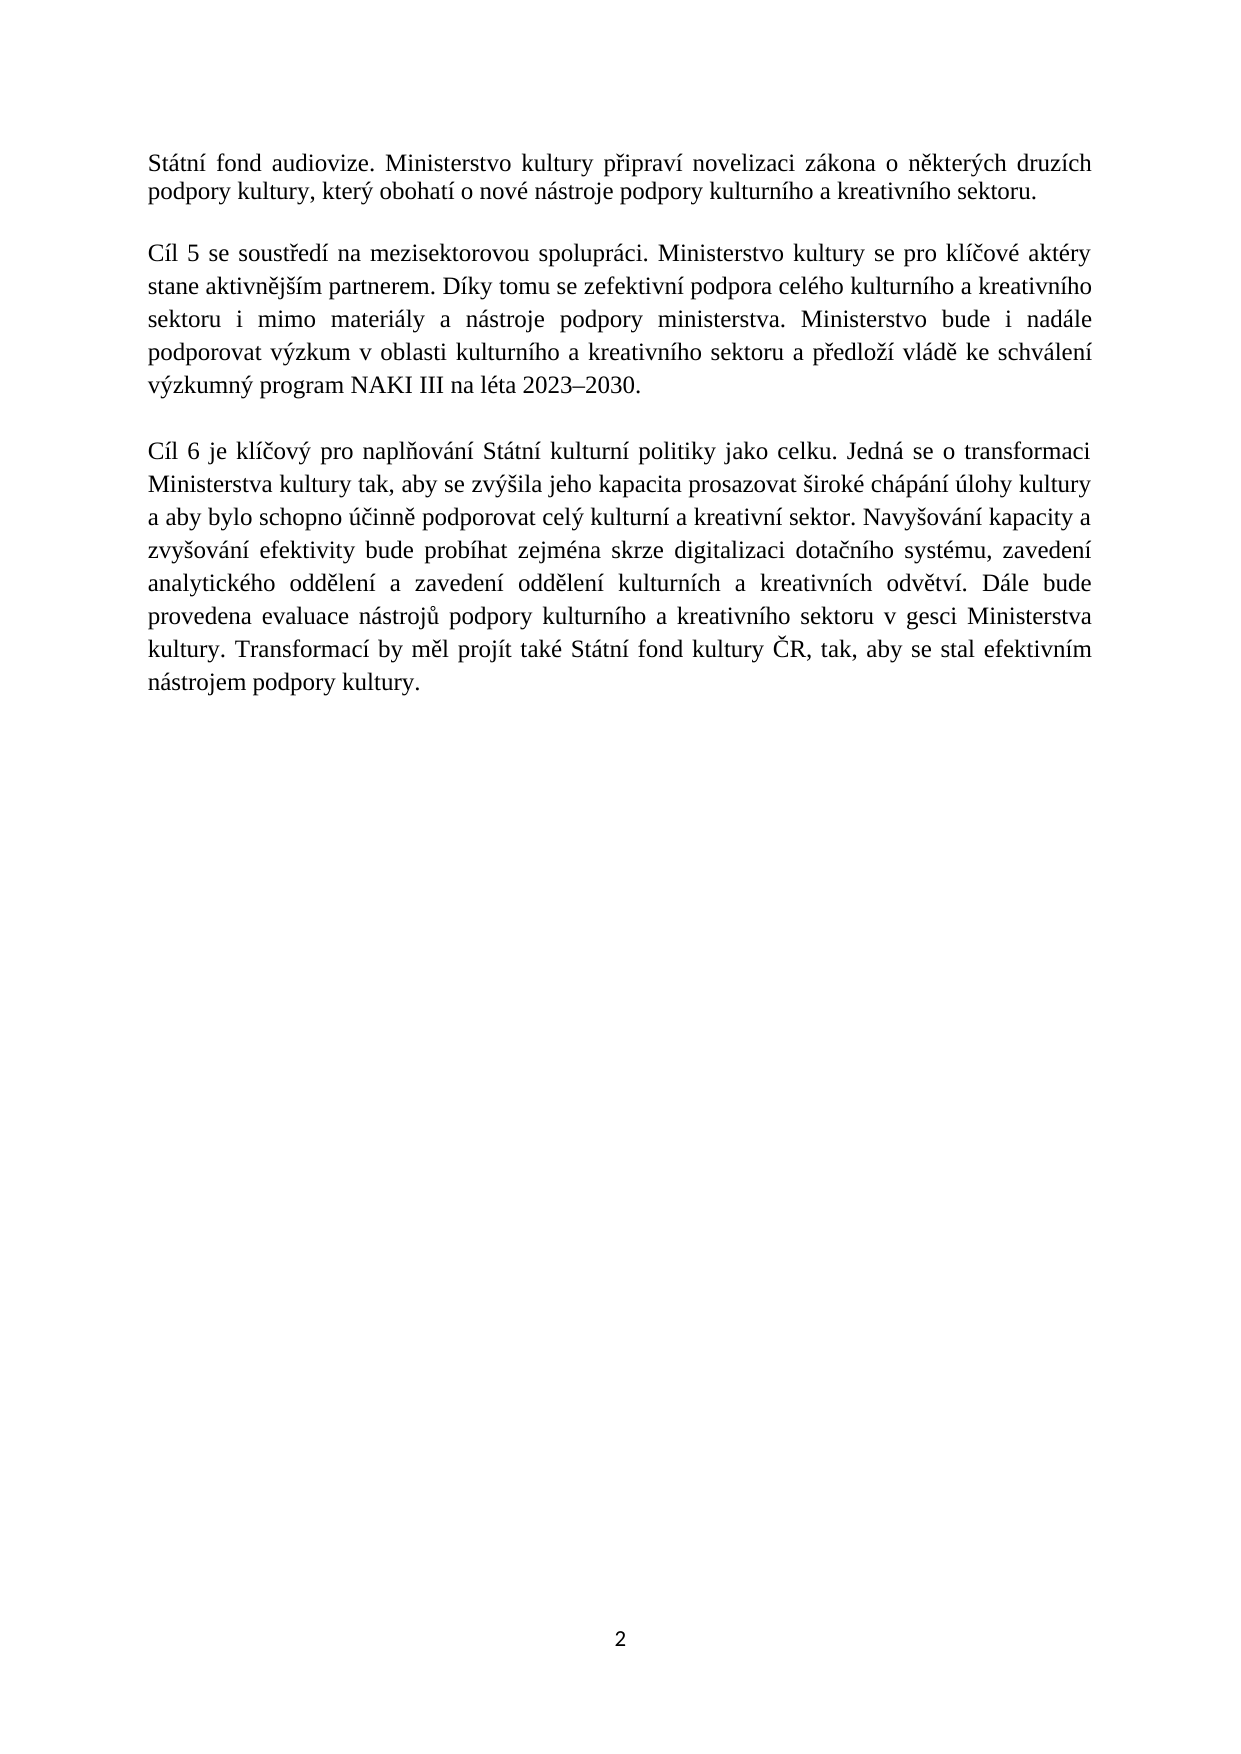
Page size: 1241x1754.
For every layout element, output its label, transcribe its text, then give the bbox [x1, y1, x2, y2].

text Cíl 5 se soustředí na mezisektorovou spolupráci. Ministerstvo kultury se pro klíčové aktéry stane aktivnějším partnerem. Díky tomu se zefektivní podpora celého kulturního a kreativního sektoru i mimo materiály a nástroje podpory ministerstva. Ministerstvo bude i nadále podporovat výzkum v oblasti kulturního a kreativního sektoru a předloží vládě ke schválení výzkumný program NAKI III na léta 2023–2030. [148, 238, 1093, 399]
text Cíl 6 je klíčový pro naplňování Státní kulturní politiky jako celku. Jedná se o transformaci Ministerstva kultury tak, aby se zvýšila jeho kapacita prosazovat široké chápání úlohy kultury a aby bylo schopno účinně podporovat celý kulturní a kreativní sektor. Navyšování kapacity a zvyšování efektivity bude probíhat zejména skrze digitalizaci dotačního systému, zavedení analytického oddělení a zavedení oddělení kulturních a kreativních odvětví. Dále bude provedena evaluace nástrojů podpory kulturního a kreativního sektoru v gesci Ministerstva kultury. Transformací by měl projít také Státní fond kultury ČR, tak, aby se stal efektivním nástrojem podpory kultury. [148, 436, 1093, 696]
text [148, 148, 1093, 205]
